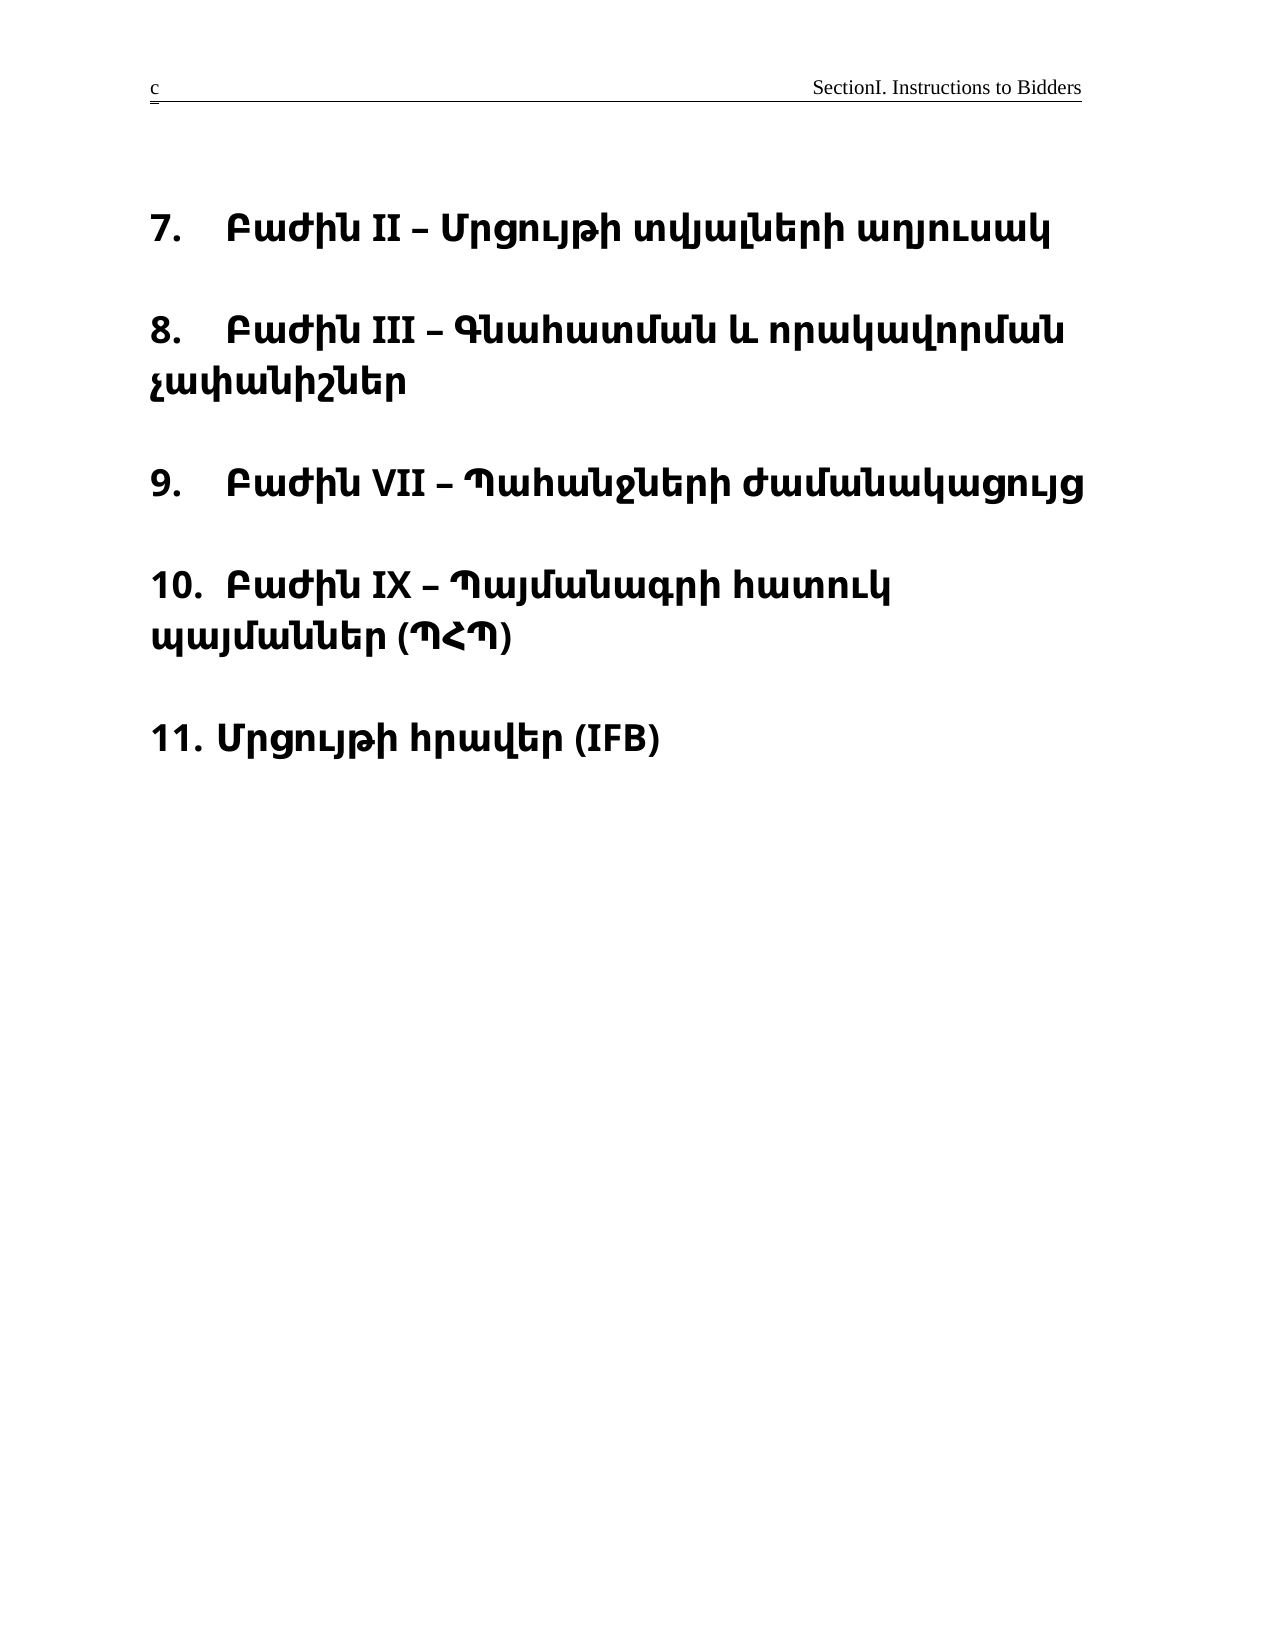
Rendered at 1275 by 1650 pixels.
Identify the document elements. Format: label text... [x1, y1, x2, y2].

list Բաժին VII – Պահանջների ժամանակացույց [150, 456, 1087, 507]
list Բաժին III – Գնահատման և որակավորման չափանիշներ [150, 303, 1087, 405]
list Բաժին IX – Պայմանագրի հատուկ պայմաններ (ՊՀՊ) [150, 558, 1087, 660]
list Բաժին II – Մրցույթի տվյալների աղյուսակ [150, 201, 1087, 252]
list Մրցույթի հրավեր (IFB) [150, 711, 1087, 762]
